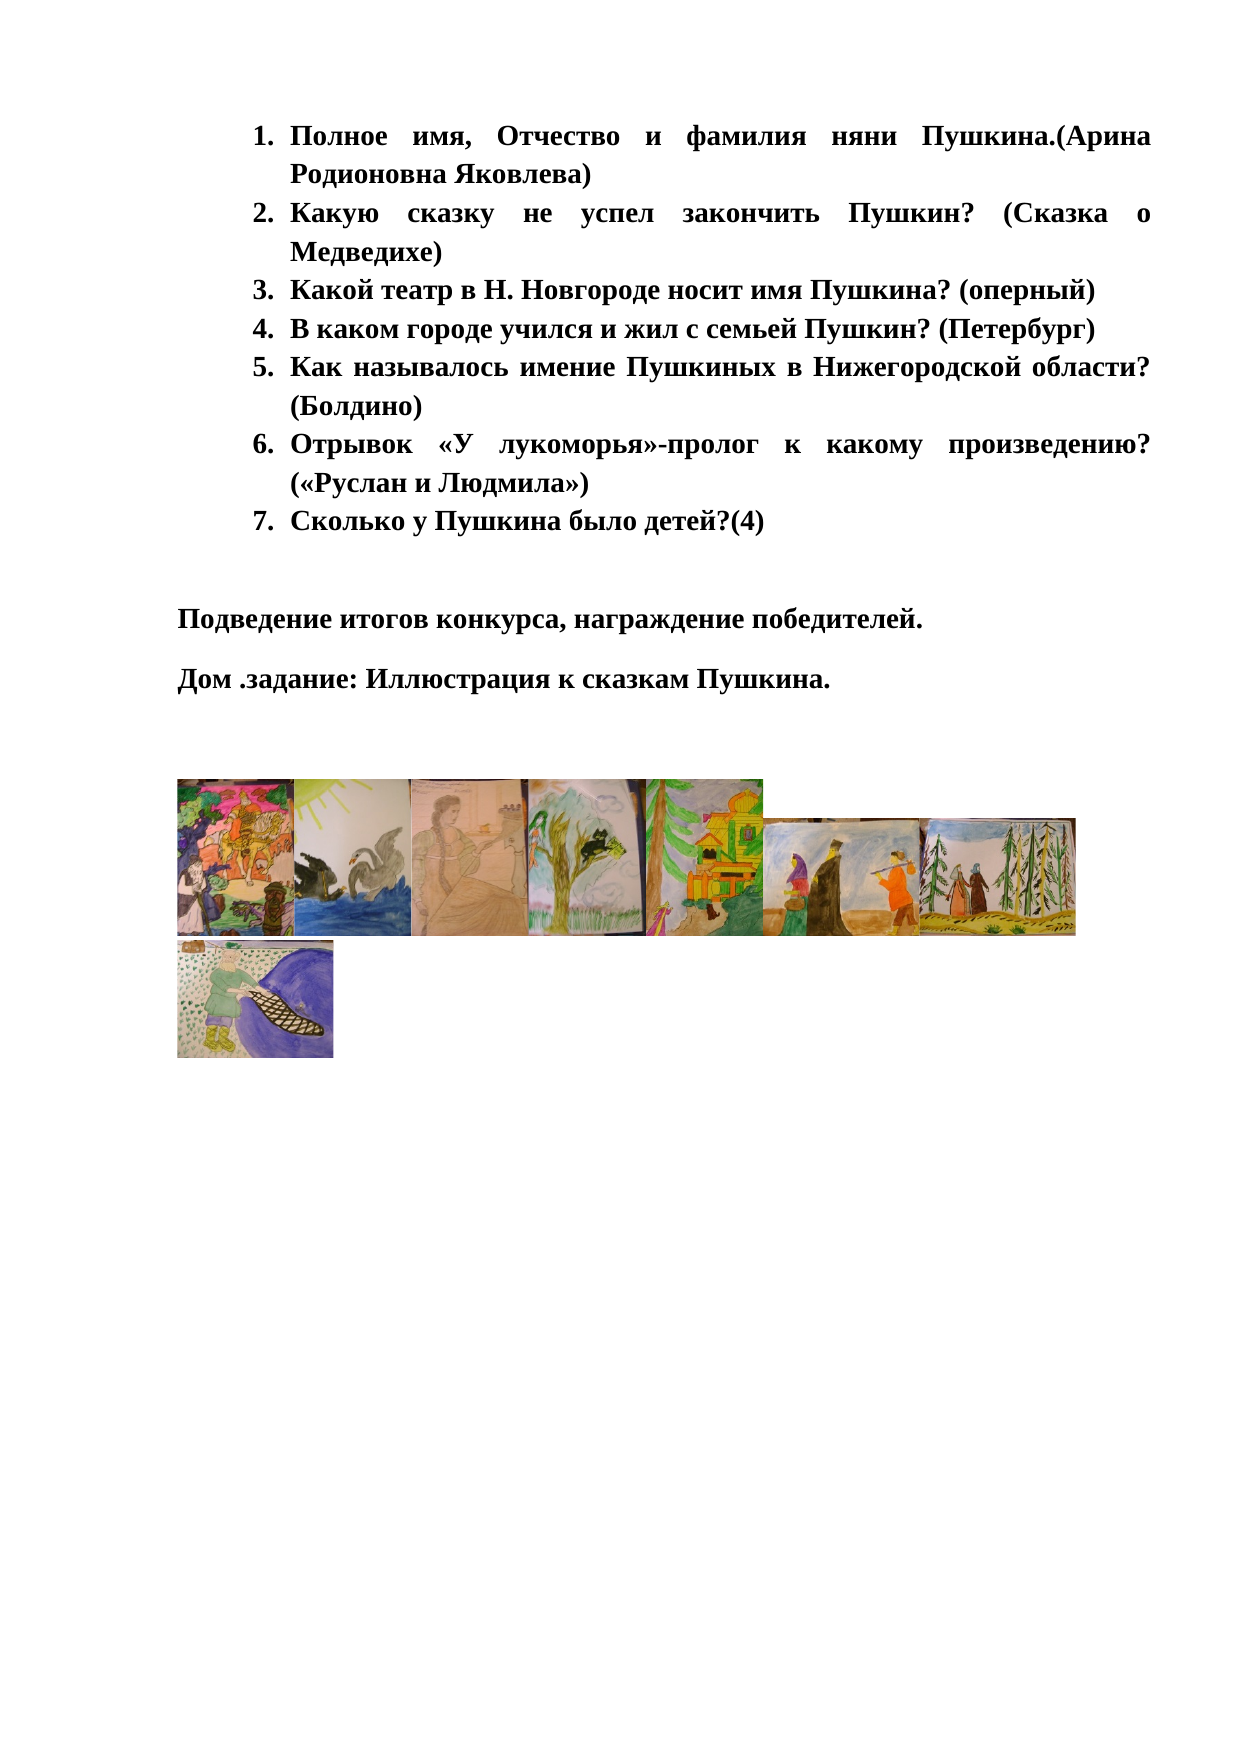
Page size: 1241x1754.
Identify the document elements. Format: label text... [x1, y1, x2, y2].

list Какую сказку не успел закончить Пушкин? (Сказка о Медведихе) [252, 195, 1152, 267]
text Дом .задание: Иллюстрация к сказкам Пушкина. [177, 661, 1152, 694]
list Сколько у Пушкина было детей?(4) [252, 503, 1152, 537]
picture [177, 779, 1076, 936]
list Полное имя, Отчество и фамилия няни Пушкина.(Арина Родионовна Яковлева) [252, 118, 1152, 190]
list Отрывок «У лукоморья»-пролог к какому произведению?(«Руслан и Людмила») [252, 426, 1152, 498]
list Какой театр в Н. Новгороде носит имя Пушкина? (оперный) [252, 272, 1152, 306]
list Как называлось имение Пушкиных в Нижегородской области? (Болдино) [252, 349, 1152, 421]
list В каком городе учился и жил с семьей Пушкин? (Петербург) [252, 311, 1152, 344]
text Подведение итогов конкурса, награждение победителей. [177, 601, 1152, 635]
picture [177, 940, 334, 1058]
